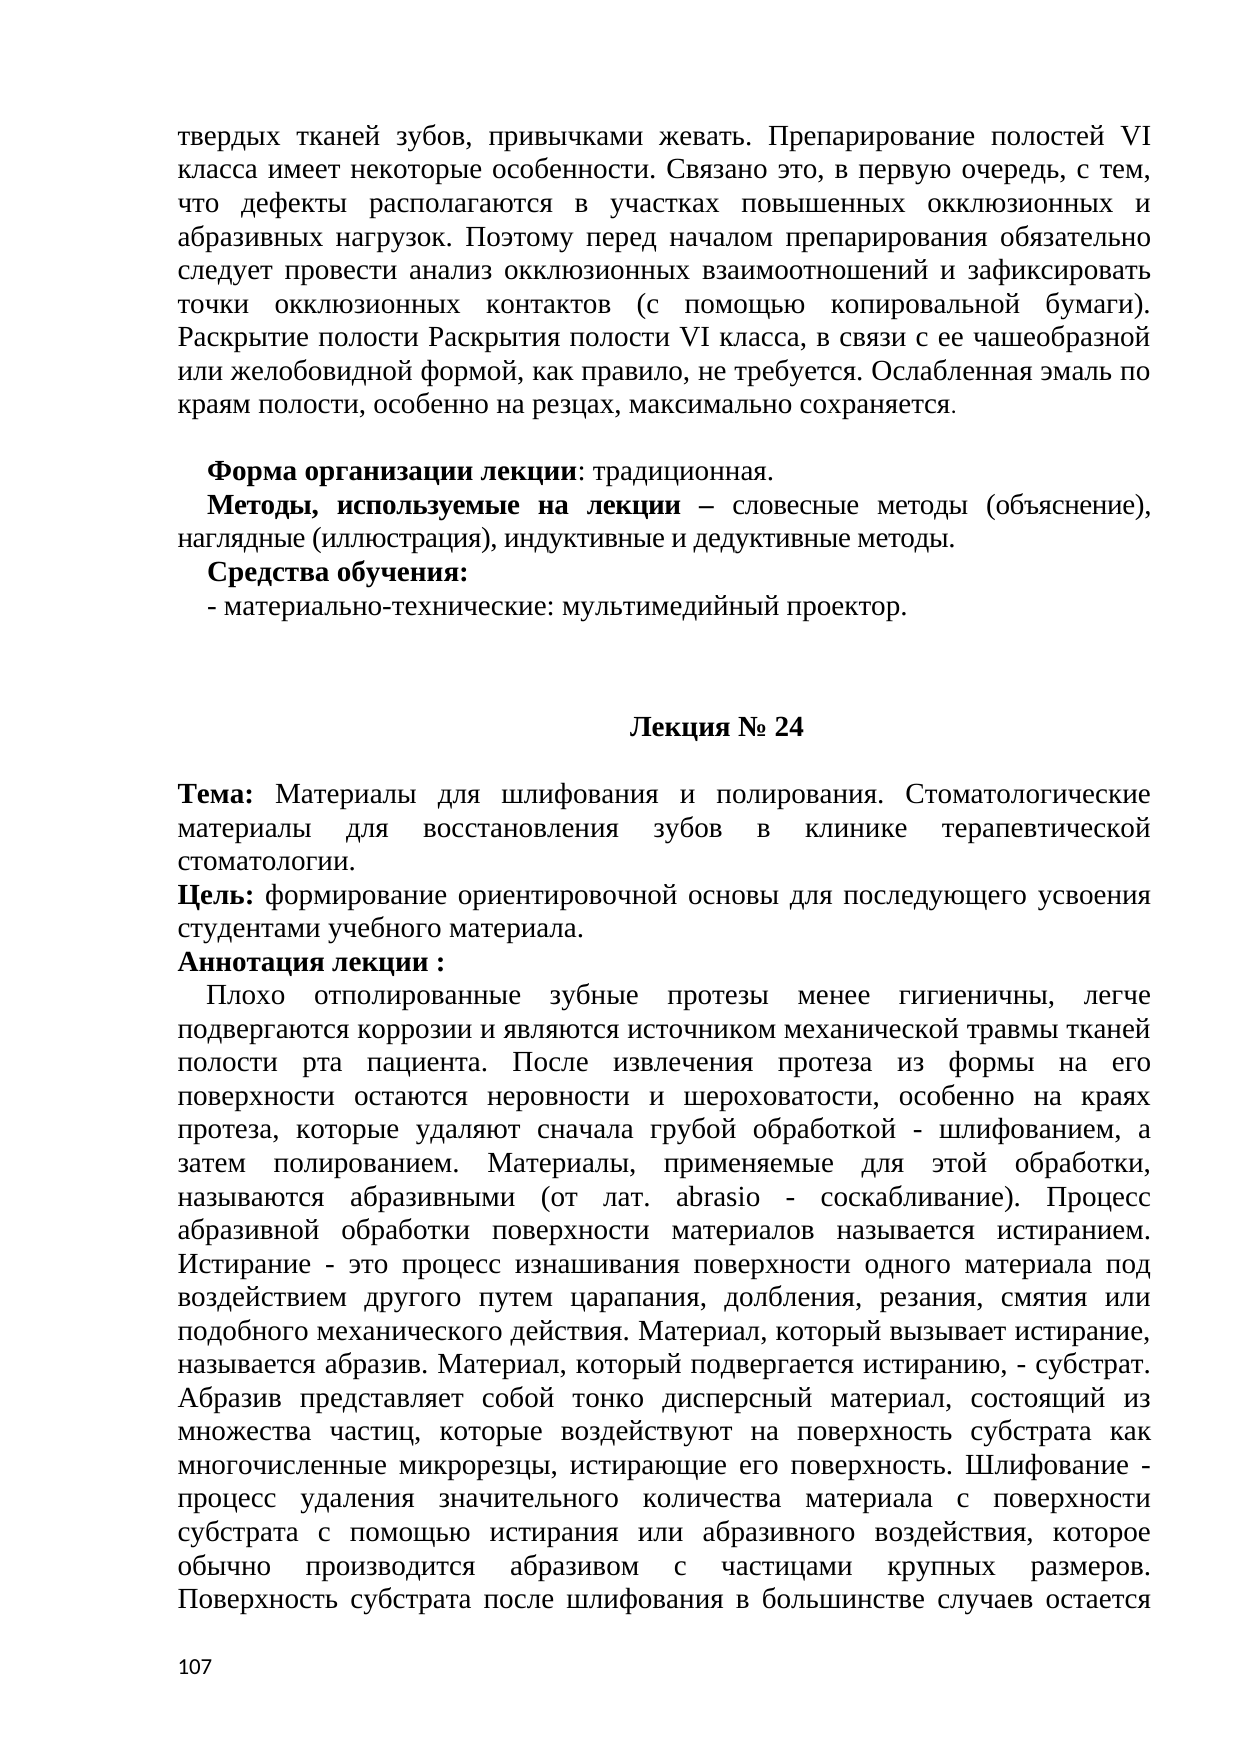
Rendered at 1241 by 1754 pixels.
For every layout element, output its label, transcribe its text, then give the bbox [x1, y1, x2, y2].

text Средства обучения: [177, 554, 1152, 588]
text Цель: формирование ориентировочной основы для последующего усвоения студентами учебного материала. [177, 877, 1152, 944]
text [177, 118, 1152, 420]
text Аннотация лекции : [177, 944, 1152, 977]
text Лекция № 24 [252, 709, 1152, 743]
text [177, 977, 1152, 1615]
text Тема: Материалы для шлифования и полирования. Стоматологические материалы для восстановления зубов в клинике терапевтической стоматологии. [177, 776, 1152, 877]
text - материально-технические: мультимедийный проектор. [177, 588, 1152, 621]
text Методы, используемые на лекции – словесные методы (объяснение), наглядные (иллюстрация), индуктивные и дедуктивные методы. [177, 487, 1152, 554]
text Форма организации лекции: традиционная. [177, 453, 1152, 487]
